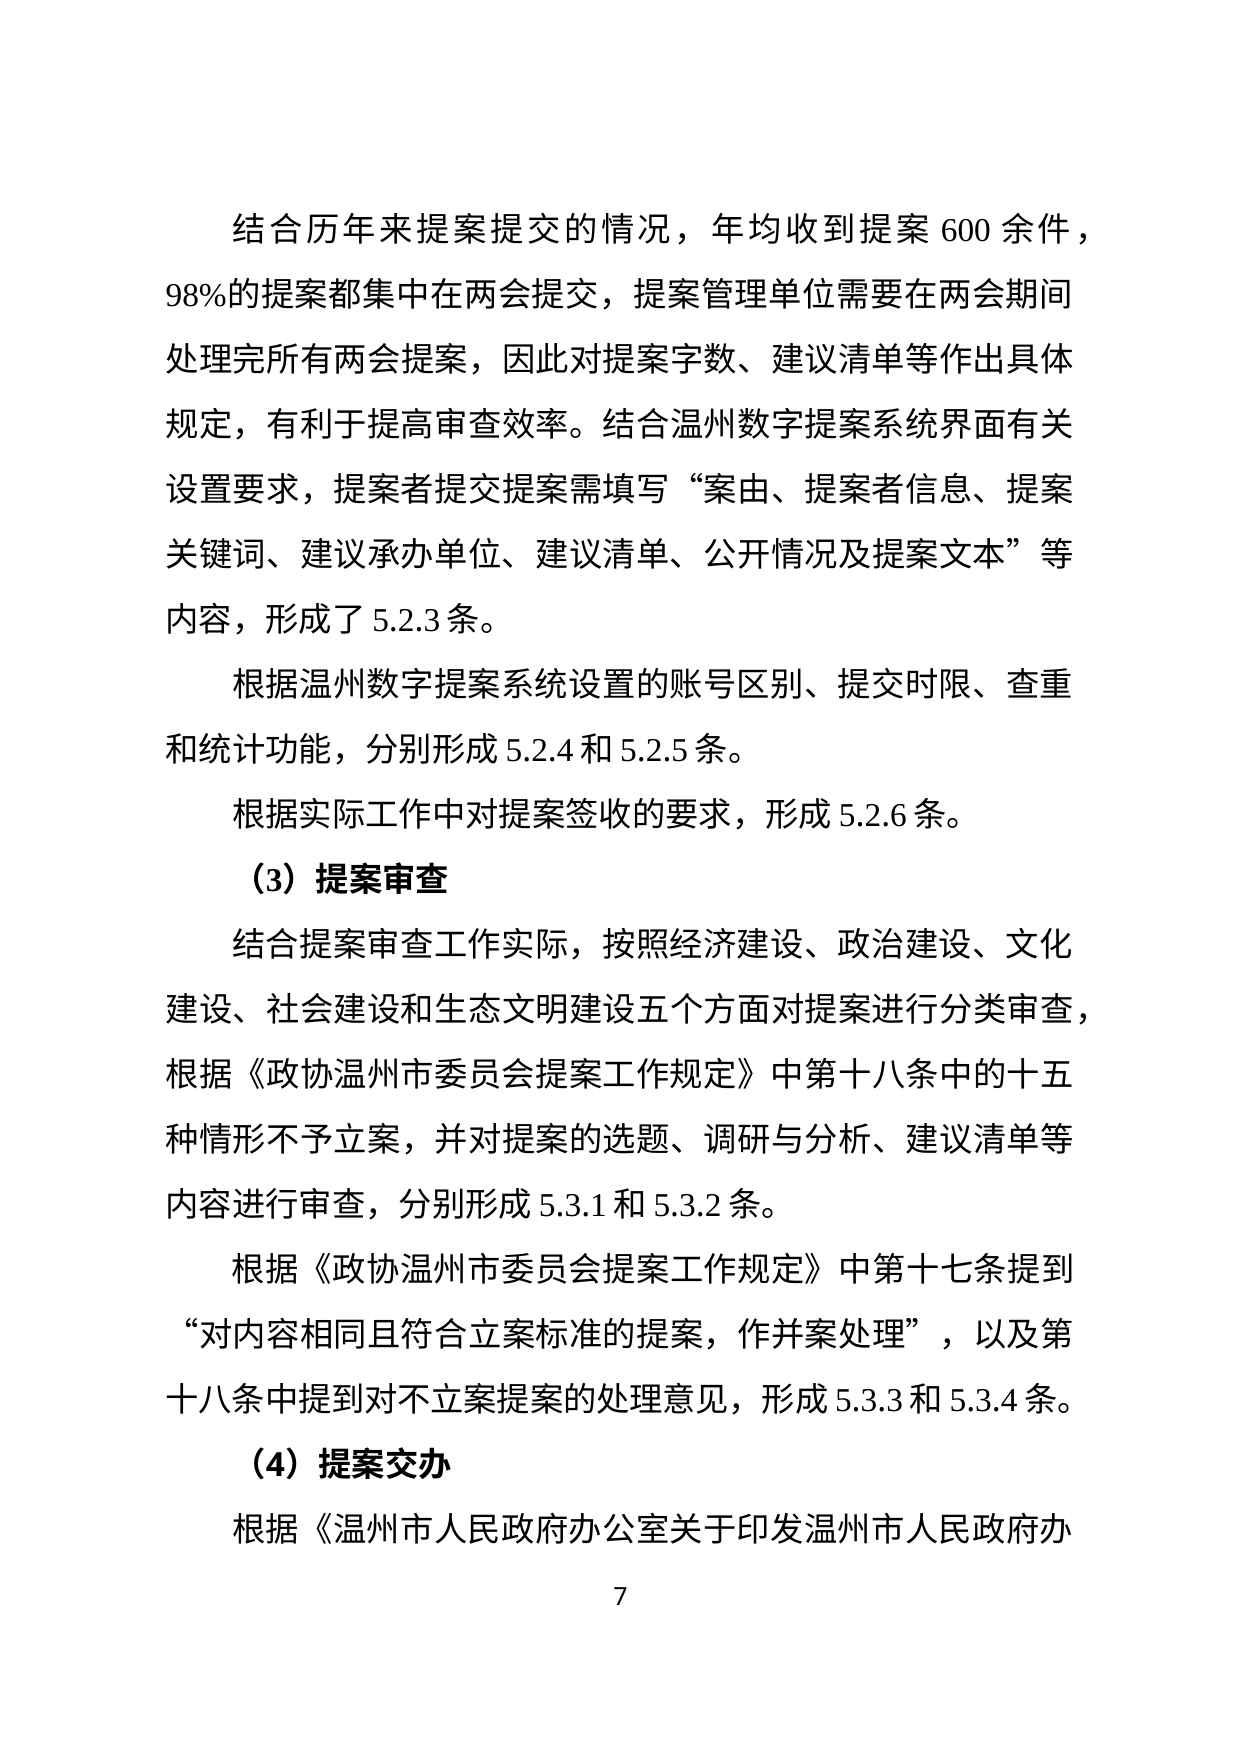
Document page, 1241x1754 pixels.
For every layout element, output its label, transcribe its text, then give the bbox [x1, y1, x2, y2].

text 根据温州数字提案系统设置的账号区别、提交时限、查重和统计功能，分别形成5.2.4和5.2.5条。 [165, 649, 1075, 779]
list 提案交办 [165, 1429, 1075, 1494]
text 结合提案审查工作实际，按照经济建设、政治建设、文化建设、社会建设和生态文明建设五个方面对提案进行分类审查，根据《政协温州市委员会提案工作规定》中第十八条中的十五种情形不予立案，并对提案的选题、调研与分析、建议清单等内容进行审查，分别形成5.3.1和5.3.2条。 [165, 909, 1075, 1234]
text （3）提案审查 [165, 844, 1075, 909]
text 结合历年来提案提交的情况，年均收到提案600余件，98%的提案都集中在两会提交，提案管理单位需要在两会期间处理完所有两会提案，因此对提案字数、建议清单等作出具体规定，有利于提高审查效率。结合温州数字提案系统界面有关设置要求，提案者提交提案需填写“案由、提案者信息、提案关键词、建议承办单位、建议清单、公开情况及提案文本”等内容，形成了5.2.3条。 [165, 194, 1075, 649]
text 根据《政协温州市委员会提案工作规定》中第十七条提到“对内容相同且符合立案标准的提案，作并案处理”，以及第十八条中提到对不立案提案的处理意见，形成5.3.3和5.3.4条。 [165, 1234, 1075, 1429]
text 根据实际工作中对提案签收的要求，形成5.2.6条。 [165, 779, 1075, 844]
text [165, 1494, 1075, 1559]
